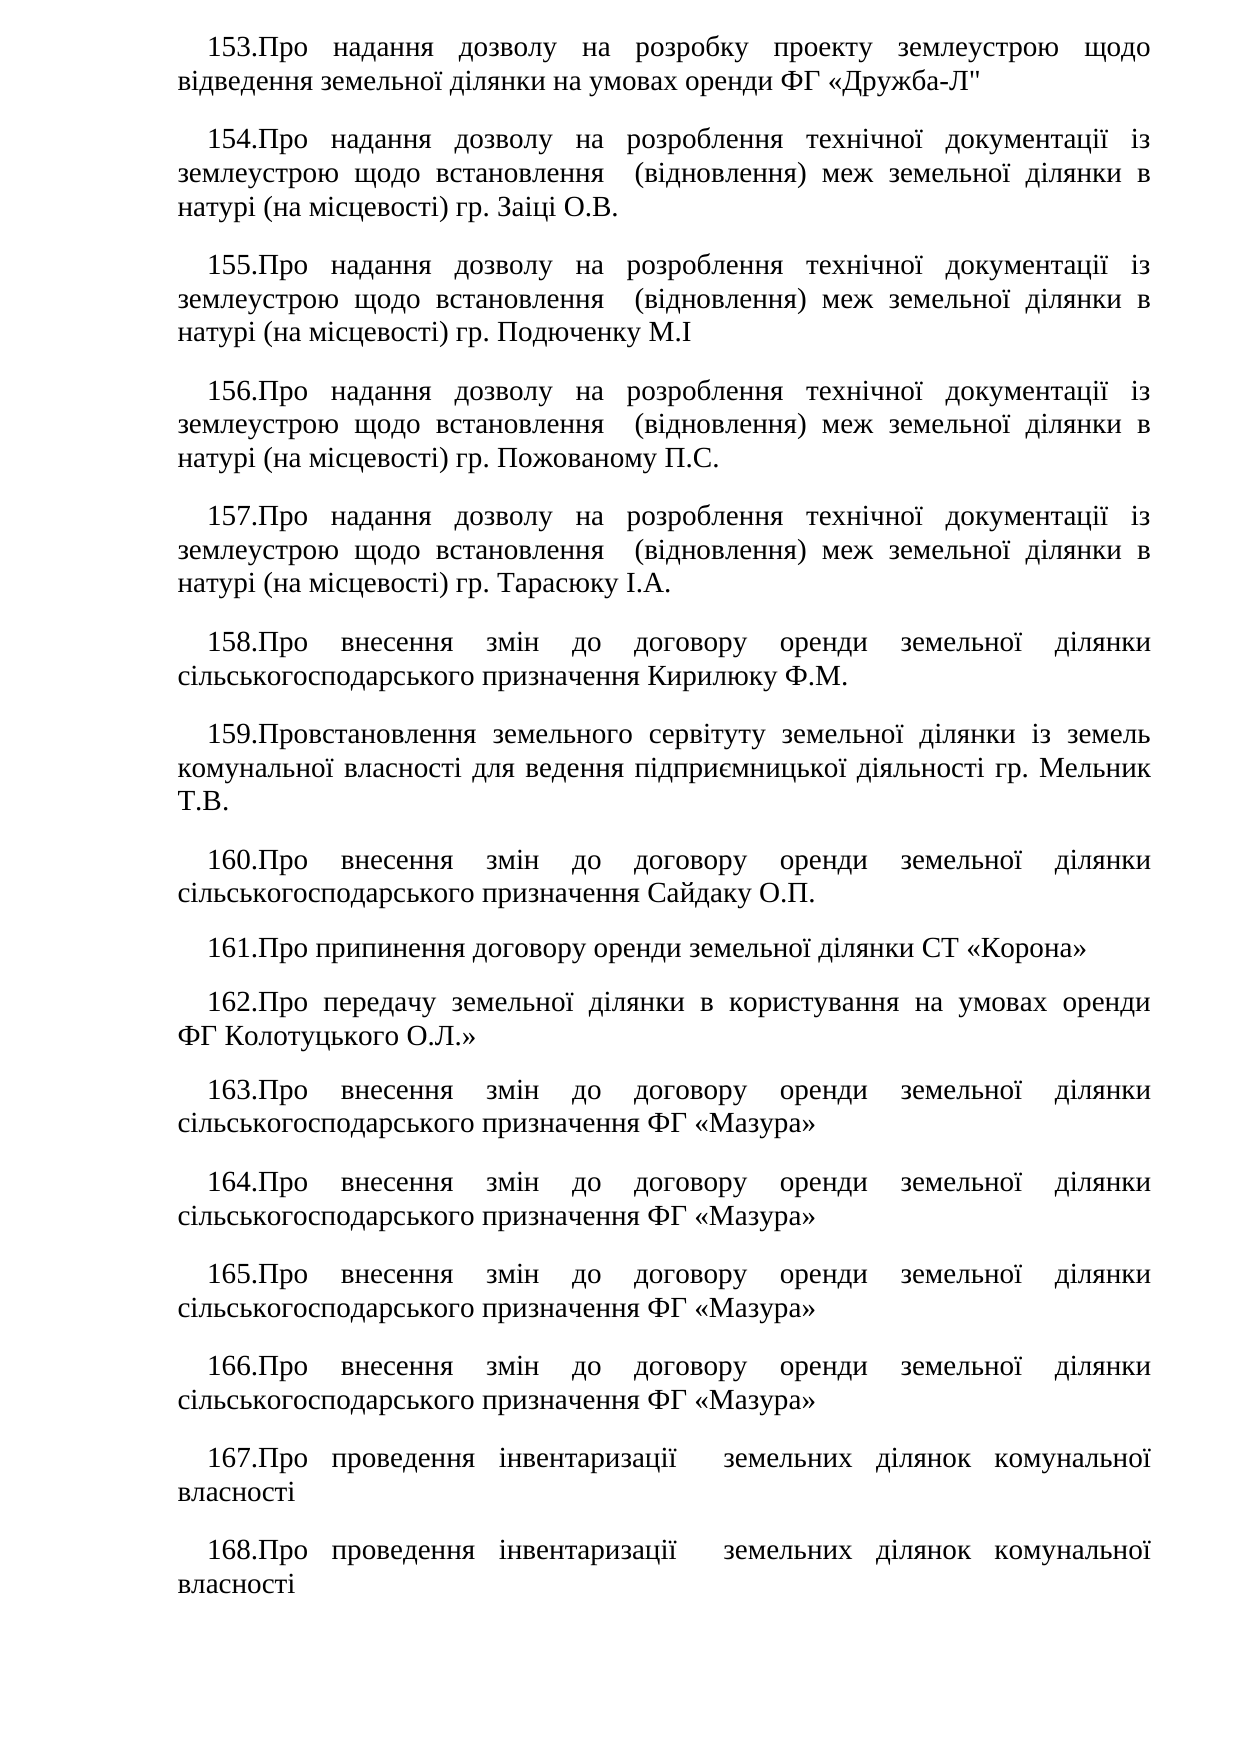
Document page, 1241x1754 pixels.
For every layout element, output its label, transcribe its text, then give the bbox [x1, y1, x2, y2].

text 158.Про внесення змін до договору оренди земельної ділянки сільськогосподарського призначення Кирилюку Ф.М. [177, 624, 1152, 691]
text 165.Про внесення змін до договору оренди земельної ділянки сільськогосподарського призначення ФГ «Мазура» [177, 1256, 1152, 1323]
text 161.Про припинення договору оренди земельної ділянки СТ «Корона» [177, 930, 1152, 963]
text 157.Про надання дозволу на розроблення технічної документації із землеустрою щодо встановлення (відновлення) меж земельної ділянки в натурі (на місцевості) гр. Тарасюку І.А. [177, 498, 1152, 599]
text 164.Про внесення змін до договору оренди земельної ділянки сільськогосподарського призначення ФГ «Мазура» [177, 1164, 1152, 1231]
text 162.Про передачу земельної ділянки в користування на умовах оренди ФГ Колотуцького О.Л.» [177, 984, 1152, 1051]
text 159.Провстановлення земельного сервітуту земельної ділянки із земель комунальної власності для ведення підприємницької діяльності гр. Мельник Т.В. [177, 716, 1152, 817]
text 166.Про внесення змін до договору оренди земельної ділянки сільськогосподарського призначення ФГ «Мазура» [177, 1348, 1152, 1415]
text 163.Про внесення змін до договору оренди земельної ділянки сільськогосподарського призначення ФГ «Мазура» [177, 1072, 1152, 1139]
text 156.Про надання дозволу на розроблення технічної документації із землеустрою щодо встановлення (відновлення) меж земельної ділянки в натурі (на місцевості) гр. Пожованому П.С. [177, 373, 1152, 473]
text 168.Про проведення інвентаризації земельних ділянок комунальної власності [177, 1532, 1152, 1599]
text 155.Про надання дозволу на розроблення технічної документації із землеустрою щодо встановлення (відновлення) меж земельної ділянки в натурі (на місцевості) гр. Подюченку М.І [177, 247, 1152, 348]
text 167.Про проведення інвентаризації земельних ділянок комунальної власності [177, 1440, 1152, 1507]
text 154.Про надання дозволу на розроблення технічної документації із землеустрою щодо встановлення (відновлення) меж земельної ділянки в натурі (на місцевості) гр. Заіці О.В. [177, 122, 1152, 222]
text 160.Про внесення змін до договору оренди земельної ділянки сільськогосподарського призначення Сайдаку О.П. [177, 842, 1152, 909]
text 153.Про надання дозволу на розробку проекту землеустрою щодо відведення земельної ділянки на умовах оренди ФГ «Дружба-Л" [177, 29, 1152, 97]
